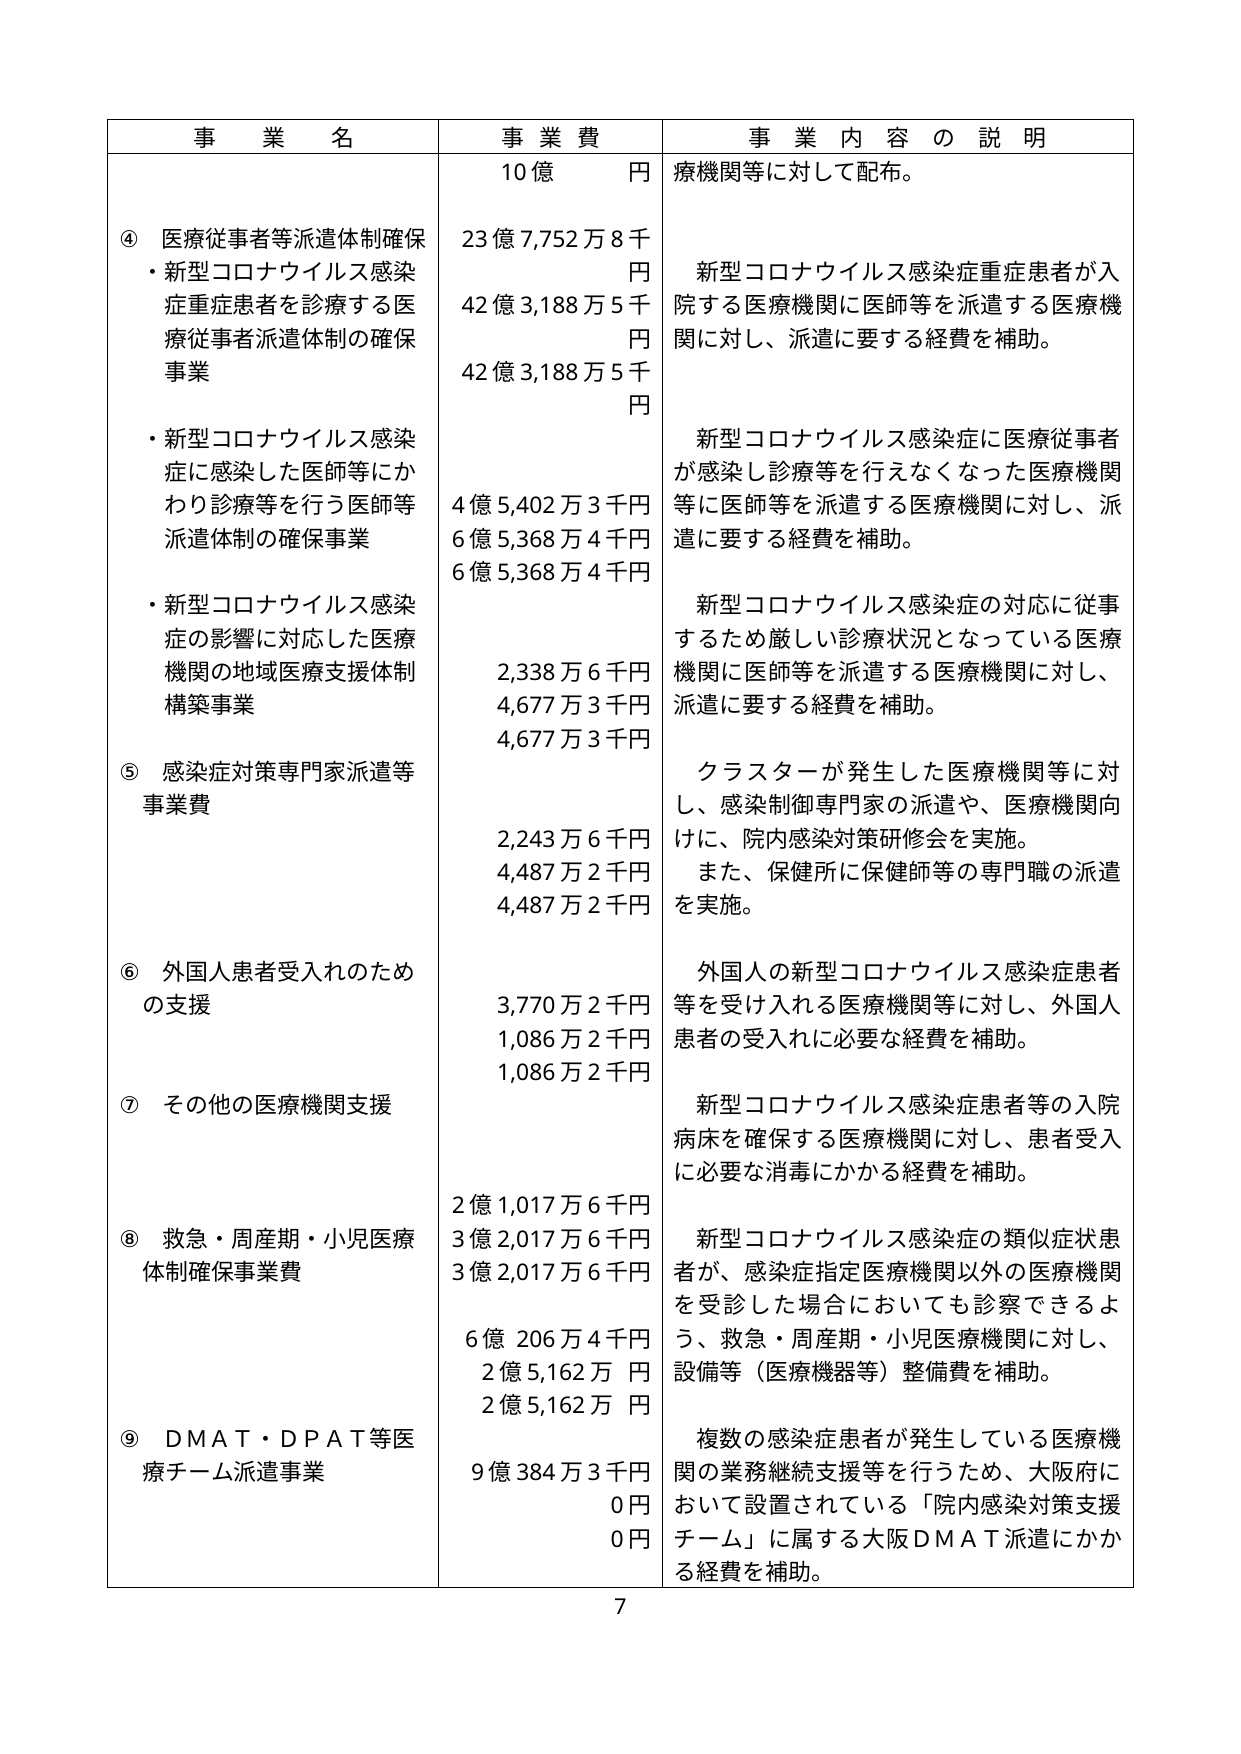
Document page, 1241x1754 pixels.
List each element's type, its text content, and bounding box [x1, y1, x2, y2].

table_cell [108, 154, 438, 1587]
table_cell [663, 154, 1133, 1587]
table_header 事 業 内 容 の 説 明 [663, 120, 1133, 153]
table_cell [439, 154, 662, 1587]
table_header 事 業 名 [108, 120, 438, 153]
table_header 事業費 [439, 120, 662, 153]
